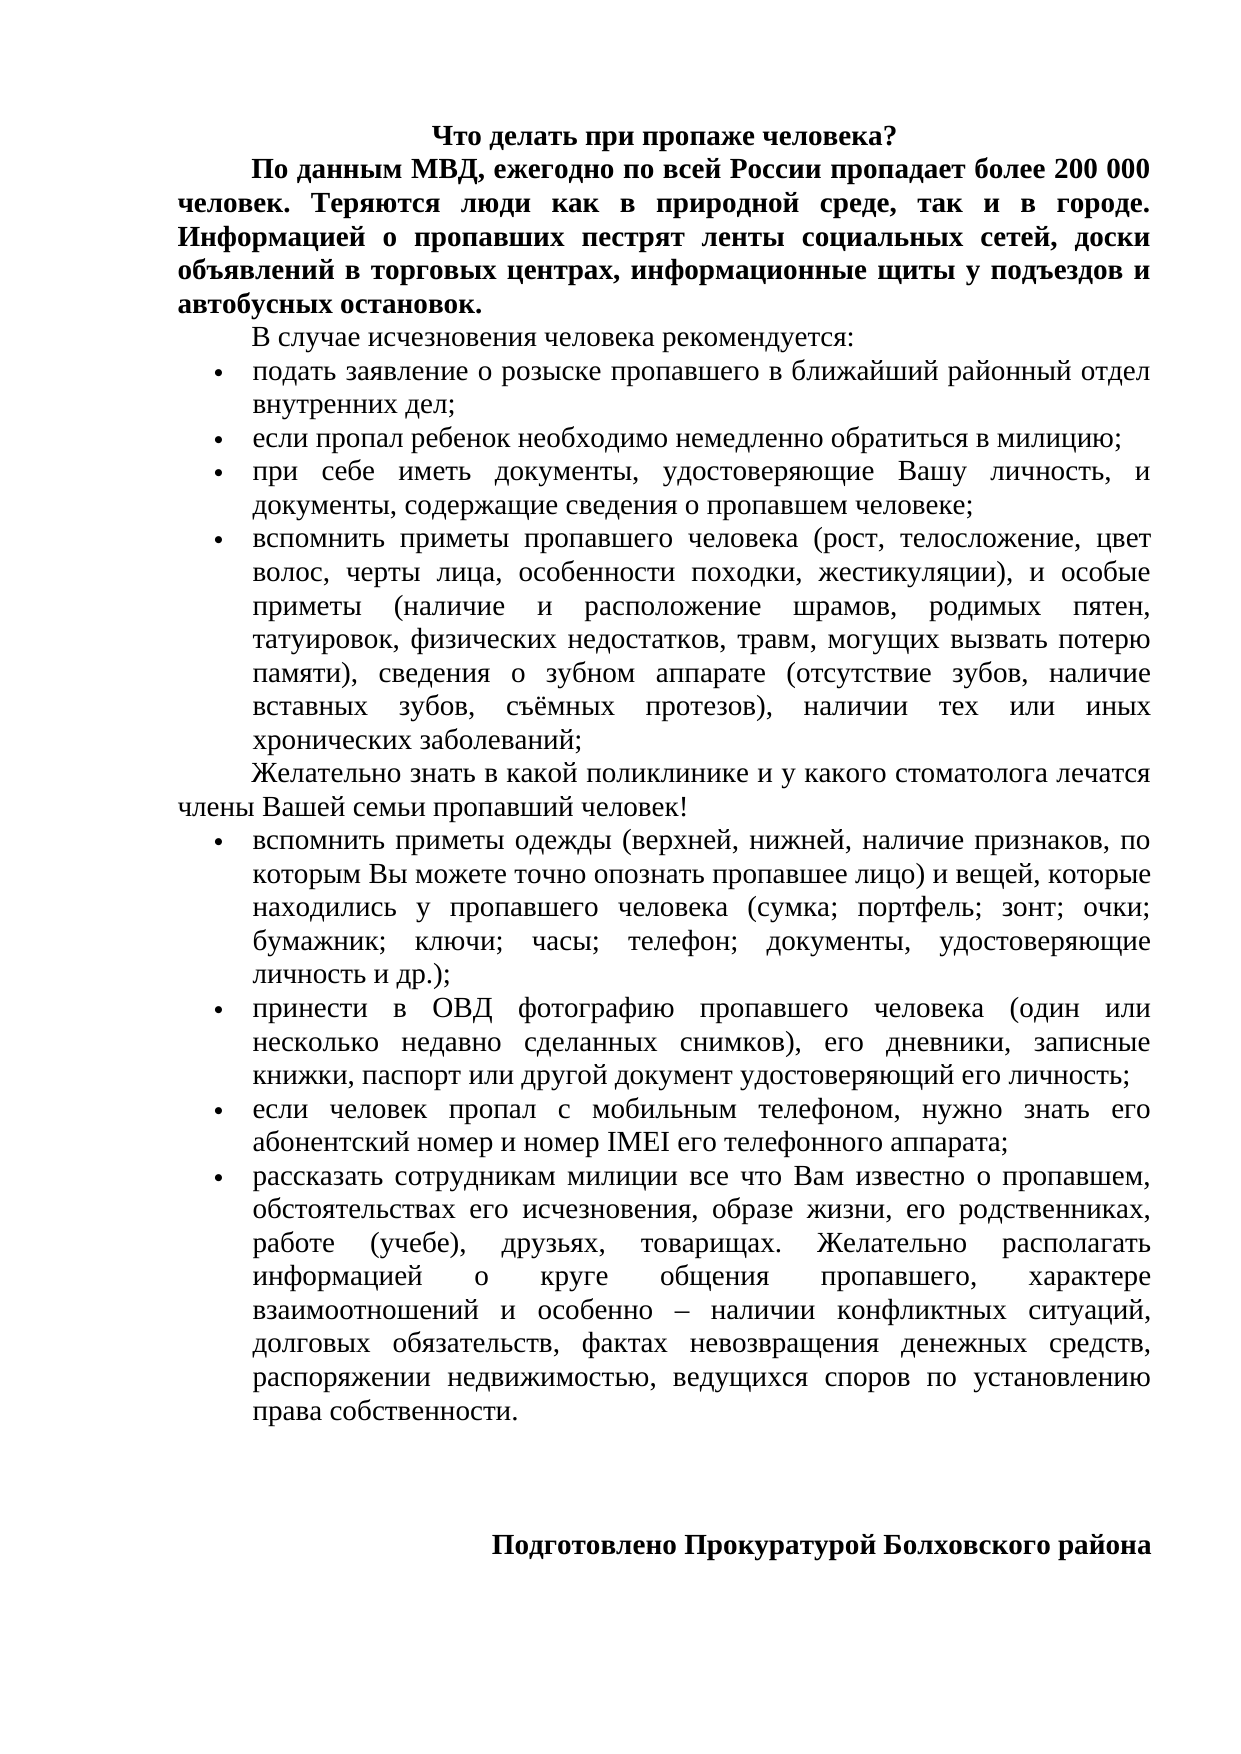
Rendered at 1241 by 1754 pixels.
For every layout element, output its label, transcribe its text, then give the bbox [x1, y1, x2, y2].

text В случае исчезновения человека рекомендуется: [177, 319, 1152, 353]
text Что делать при пропаже человека? [177, 118, 1152, 152]
list если человек пропал с мобильным телефоном, нужно знать его абонентский номер и номер IMEI его телефонного аппарата; [215, 1091, 1152, 1158]
list вспомнить приметы пропавшего человека (рост, телосложение, цвет волос, черты лица, особенности походки, жестикуляции), и особые приметы (наличие и расположение шрамов, родимых пятен, татуировок, физических недостатков, травм, могущих вызвать потерю памяти), сведения о зубном аппарате (отсутствие зубов, наличие вставных зубов, съёмных протезов), наличии тех или иных хронических заболеваний; [215, 521, 1152, 755]
text Желательно знать в какой поликлинике и у какого стоматолога лечатся члены Вашей семьи пропавший человек! [177, 755, 1152, 822]
list принести в ОВД фотографию пропавшего человека (один или несколько недавно сделанных снимков), его дневники, записные книжки, паспорт или другой документ удостоверяющий его личность; [215, 990, 1152, 1091]
list подать заявление о розыске пропавшего в ближайший районный отдел внутренних дел; [215, 353, 1152, 420]
list рассказать сотрудникам милиции все что Вам известно о пропавшем, обстоятельствах его исчезновения, образе жизни, его родственниках, работе (учебе), друзьях, товарищах. Желательно располагать информацией о круге общения пропавшего, характере взаимоотношений и особенно – наличии конфликтных ситуаций, долговых обязательств, фактах невозвращения денежных средств, распоряжении недвижимостью, ведущихся споров по установлению права собственности. [215, 1158, 1152, 1426]
text По данным МВД, ежегодно по всей России пропадает более 200 000 человек. Теряются люди как в природной среде, так и в городе. Информацией о пропавших пестрят ленты социальных сетей, доски объявлений в торговых центрах, информационные щиты у подъездов и автобусных остановок. [177, 152, 1152, 319]
list вспомнить приметы одежды (верхней, нижней, наличие признаков, по которым Вы можете точно опознать пропавшее лицо) и вещей, которые находились у пропавшего человека (сумка; портфель; зонт; очки; бумажник; ключи; часы; телефон; документы, удостоверяющие личность и др.); [215, 822, 1152, 990]
list если пропал ребенок необходимо немедленно обратиться в милицию; [215, 420, 1152, 453]
text Подготовлено Прокуратурой Болховского района [177, 1527, 1152, 1560]
list при себе иметь документы, удостоверяющие Вашу личность, и документы, содержащие сведения о пропавшем человеке; [215, 453, 1152, 521]
